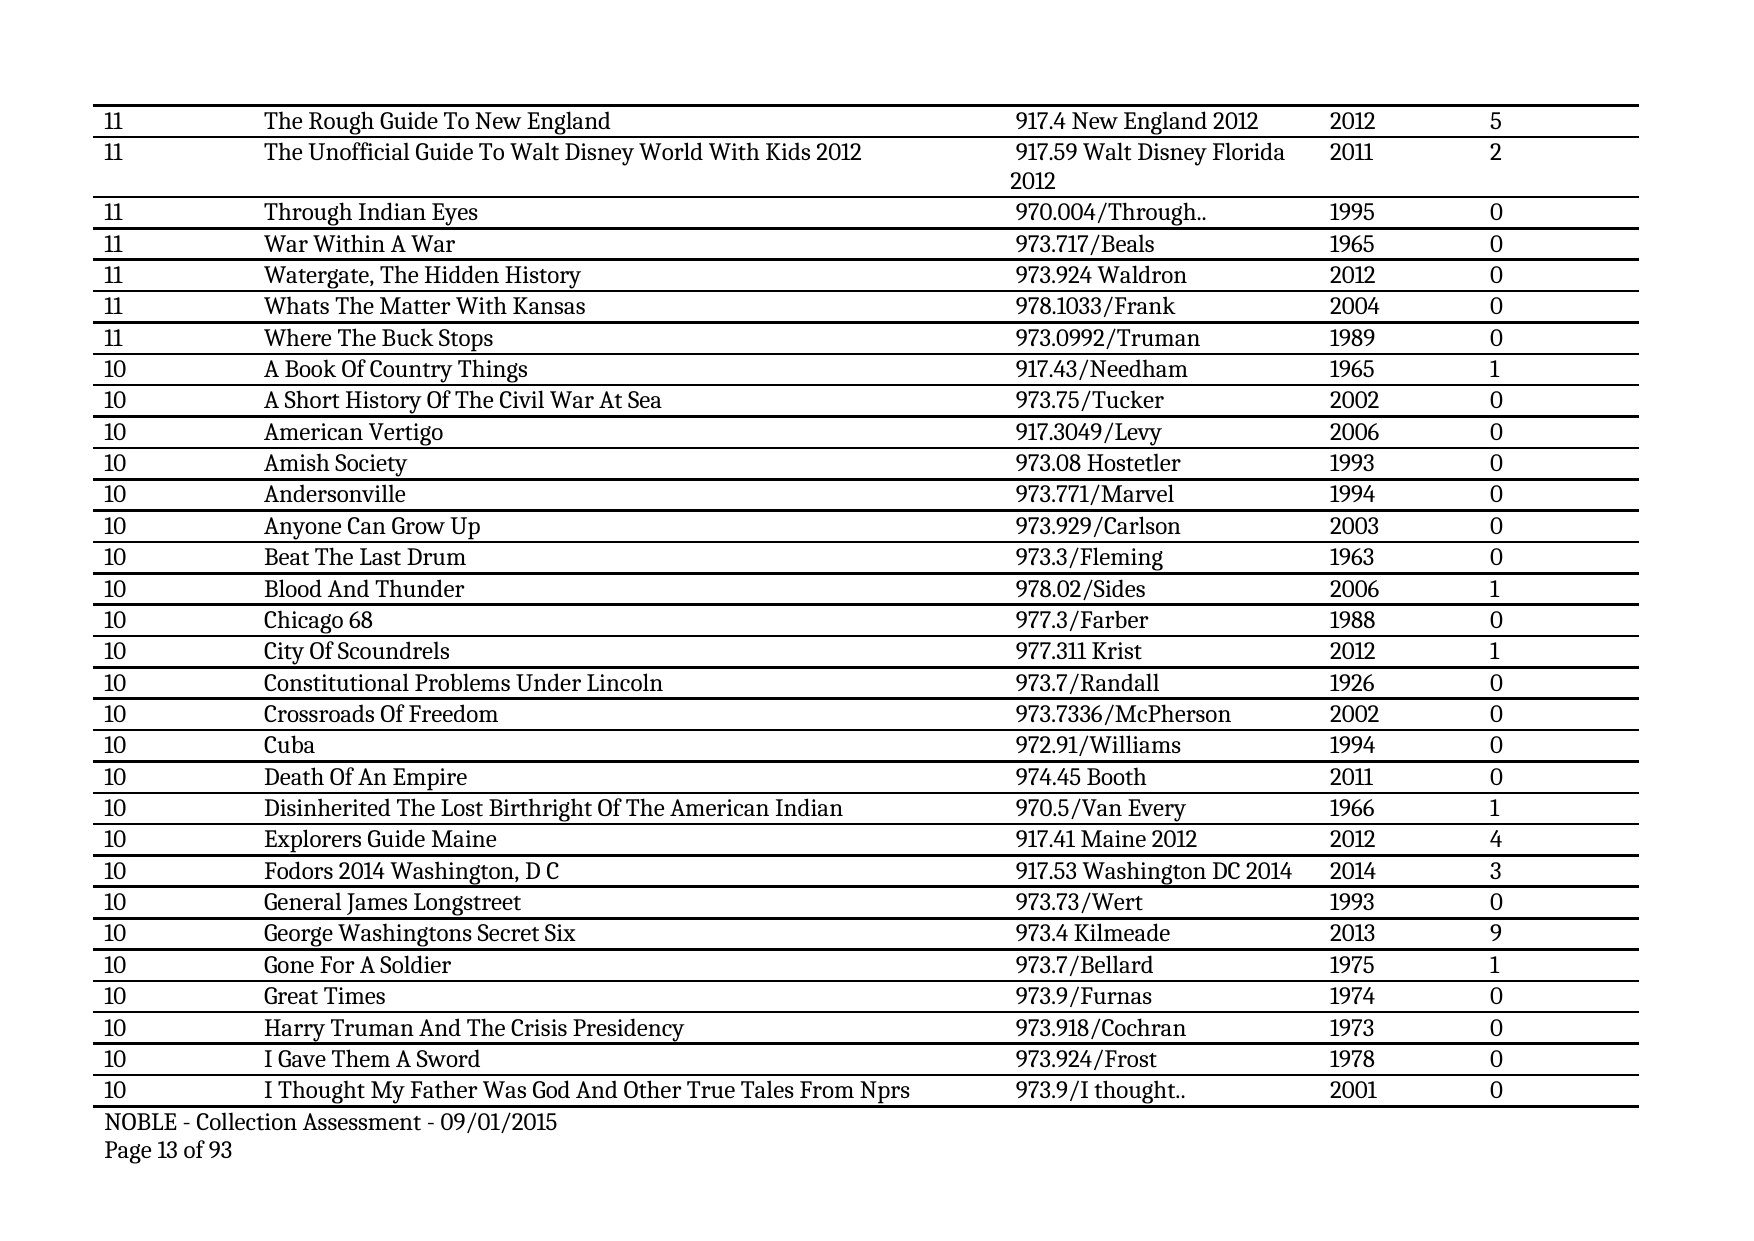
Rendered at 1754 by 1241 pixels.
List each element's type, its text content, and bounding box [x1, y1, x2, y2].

table_cell 974.45 Booth [999, 763, 1319, 791]
table_cell 10 [93, 543, 253, 572]
table_cell 0 [1479, 198, 1638, 227]
table_cell 973.08 Hostetler [999, 449, 1319, 478]
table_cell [253, 1076, 999, 1105]
table_cell Explorers Guide Maine [253, 825, 999, 854]
table_cell 2003 [1319, 512, 1478, 541]
table_cell 10 [93, 1013, 253, 1042]
table_cell 2001 [1319, 1076, 1478, 1105]
table_cell 973.9/I thought.. [999, 1076, 1319, 1105]
table_cell Through Indian Eyes [253, 198, 999, 227]
table_cell 1989 [1319, 324, 1478, 352]
table_cell The Unofficial Guide To Walt Disney World With Kids 2012 [253, 138, 999, 196]
table_cell A Short History Of The Civil War At Sea [253, 386, 999, 415]
table_cell 10 [93, 1045, 253, 1073]
table_cell 10 [93, 951, 253, 979]
table_cell 972.91/Williams [999, 731, 1319, 760]
table_cell George Washingtons Secret Six [253, 920, 999, 948]
table_cell 917.53 Washington DC 2014 [999, 857, 1319, 885]
table_cell 1926 [1319, 669, 1478, 697]
table_cell 0 [1479, 1013, 1638, 1042]
table_cell American Vertigo [253, 418, 999, 446]
table_cell 2012 [1319, 637, 1478, 666]
table_cell 3 [1479, 857, 1638, 885]
table_cell Beat The Last Drum [253, 543, 999, 572]
table_cell 2011 [1319, 763, 1478, 791]
table_cell 0 [1479, 731, 1638, 760]
table_cell 1966 [1319, 794, 1478, 823]
table_cell 973.75/Tucker [999, 386, 1319, 415]
table_cell 4 [1479, 825, 1638, 854]
table_cell Where The Buck Stops [253, 324, 999, 352]
table_cell 10 [93, 731, 253, 760]
table_cell 11 [93, 138, 253, 196]
table_cell 0 [1479, 888, 1638, 917]
table_cell 2002 [1319, 700, 1478, 729]
table_cell 0 [1479, 669, 1638, 697]
table_cell Watergate, The Hidden History [253, 261, 999, 290]
table_cell The Rough Guide To New England [253, 107, 999, 136]
table_cell 10 [93, 575, 253, 603]
table_cell 1965 [1319, 230, 1478, 258]
table_cell 978.1033/Frank [999, 292, 1319, 321]
table_cell 11 [93, 324, 253, 352]
table_cell 10 [93, 449, 253, 478]
table_cell 1965 [1319, 355, 1478, 384]
table_cell Death Of An Empire [253, 763, 999, 791]
table_cell 1995 [1319, 198, 1478, 227]
table_cell Blood And Thunder [253, 575, 999, 603]
table_cell Gone For A Soldier [253, 951, 999, 979]
table_cell 917.3049/Levy [999, 418, 1319, 446]
table_cell 1978 [1319, 1045, 1478, 1073]
table_cell 10 [93, 1076, 253, 1105]
table_cell 977.311 Krist [999, 637, 1319, 666]
table_cell 973.924/Frost [999, 1045, 1319, 1073]
table_cell 10 [93, 888, 253, 917]
table_cell 9 [1479, 920, 1638, 948]
table_cell 2004 [1319, 292, 1478, 321]
table_cell 10 [93, 825, 253, 854]
table_cell 1993 [1319, 449, 1478, 478]
table_cell 973.4 Kilmeade [999, 920, 1319, 948]
table_cell 0 [1479, 1076, 1638, 1105]
table_cell Amish Society [253, 449, 999, 478]
table_cell 10 [93, 512, 253, 541]
table_cell 2011 [1319, 138, 1478, 196]
table_cell 973.918/Cochran [999, 1013, 1319, 1042]
table_cell 2 [1479, 138, 1638, 196]
table_cell A Book Of Country Things [253, 355, 999, 384]
table_cell 10 [93, 637, 253, 666]
table_cell 10 [93, 669, 253, 697]
table_cell Fodors 2014 Washington, D C [253, 857, 999, 885]
table_cell 1975 [1319, 951, 1478, 979]
table_cell 0 [1479, 982, 1638, 1011]
table_cell 10 [93, 920, 253, 948]
table_cell 970.5/Van Every [999, 794, 1319, 823]
table_cell 917.43/Needham [999, 355, 1319, 384]
table_cell 1974 [1319, 982, 1478, 1011]
table_cell 973.7/Randall [999, 669, 1319, 697]
table_cell 0 [1479, 606, 1638, 634]
table_cell 10 [93, 386, 253, 415]
table_cell 0 [1479, 418, 1638, 446]
table_cell 0 [1479, 292, 1638, 321]
table_cell 1 [1479, 575, 1638, 603]
table_cell Cuba [253, 731, 999, 760]
table_cell Constitutional Problems Under Lincoln [253, 669, 999, 697]
table_cell 0 [1479, 261, 1638, 290]
table_cell 0 [1479, 512, 1638, 541]
table_cell 2002 [1319, 386, 1478, 415]
table_cell 11 [93, 107, 253, 136]
table_cell 2012 [1319, 107, 1478, 136]
table_cell 973.771/Marvel [999, 481, 1319, 509]
table_cell 917.59 Walt Disney Florida 2012 [999, 138, 1319, 196]
table_cell 973.7/Bellard [999, 951, 1319, 979]
table_cell 1973 [1319, 1013, 1478, 1042]
table_cell 2012 [1319, 825, 1478, 854]
table_cell 973.7336/McPherson [999, 700, 1319, 729]
table_cell 0 [1479, 543, 1638, 572]
table_cell 10 [93, 481, 253, 509]
table_cell 0 [1479, 230, 1638, 258]
table_cell 1963 [1319, 543, 1478, 572]
table_cell 10 [93, 606, 253, 634]
table_cell 973.3/Fleming [999, 543, 1319, 572]
table_cell 1994 [1319, 481, 1478, 509]
table_cell 10 [93, 763, 253, 791]
table_cell Whats The Matter With Kansas [253, 292, 999, 321]
table_cell 2012 [1319, 261, 1478, 290]
table_cell 10 [93, 982, 253, 1011]
table_cell 970.004/Through.. [999, 198, 1319, 227]
table_cell 0 [1479, 1045, 1638, 1073]
table_cell Anyone Can Grow Up [253, 512, 999, 541]
table_cell 5 [1479, 107, 1638, 136]
table_cell 0 [1479, 449, 1638, 478]
table_cell Disinherited The Lost Birthright Of The American Indian [253, 794, 999, 823]
table_cell 1994 [1319, 731, 1478, 760]
table_cell I Gave Them A Sword [253, 1045, 999, 1073]
table_cell 11 [93, 292, 253, 321]
table_cell 1 [1479, 794, 1638, 823]
table_cell 10 [93, 700, 253, 729]
table_cell 1 [1479, 637, 1638, 666]
table_cell Great Times [253, 982, 999, 1011]
table_cell 978.02/Sides [999, 575, 1319, 603]
table_cell 0 [1479, 481, 1638, 509]
table_cell 1993 [1319, 888, 1478, 917]
table_cell Harry Truman And The Crisis Presidency [253, 1013, 999, 1042]
table_cell City Of Scoundrels [253, 637, 999, 666]
table_cell Andersonville [253, 481, 999, 509]
table_cell 973.73/Wert [999, 888, 1319, 917]
table_cell 1 [1479, 951, 1638, 979]
table_cell 11 [93, 261, 253, 290]
table_cell 0 [1479, 324, 1638, 352]
table_cell 11 [93, 230, 253, 258]
table_cell 973.0992/Truman [999, 324, 1319, 352]
table_cell 973.717/Beals [999, 230, 1319, 258]
table_cell 973.9/Furnas [999, 982, 1319, 1011]
table_cell General James Longstreet [253, 888, 999, 917]
table_cell 973.929/Carlson [999, 512, 1319, 541]
table_cell 973.924 Waldron [999, 261, 1319, 290]
table_cell 977.3/Farber [999, 606, 1319, 634]
table_cell 1988 [1319, 606, 1478, 634]
table_cell 0 [1479, 386, 1638, 415]
table_cell 2014 [1319, 857, 1478, 885]
table_cell 10 [93, 355, 253, 384]
table_cell 11 [93, 198, 253, 227]
table_cell 0 [1479, 763, 1638, 791]
table_cell 917.41 Maine 2012 [999, 825, 1319, 854]
table_cell 10 [93, 418, 253, 446]
table_cell 10 [93, 794, 253, 823]
table_cell 10 [93, 857, 253, 885]
table_cell 2006 [1319, 575, 1478, 603]
table_cell 1 [1479, 355, 1638, 384]
table_cell Crossroads Of Freedom [253, 700, 999, 729]
table_cell 2013 [1319, 920, 1478, 948]
table_cell 2006 [1319, 418, 1478, 446]
table_cell 0 [1479, 700, 1638, 729]
table_cell 917.4 New England 2012 [999, 107, 1319, 136]
table_cell Chicago 68 [253, 606, 999, 634]
table_cell War Within A War [253, 230, 999, 258]
